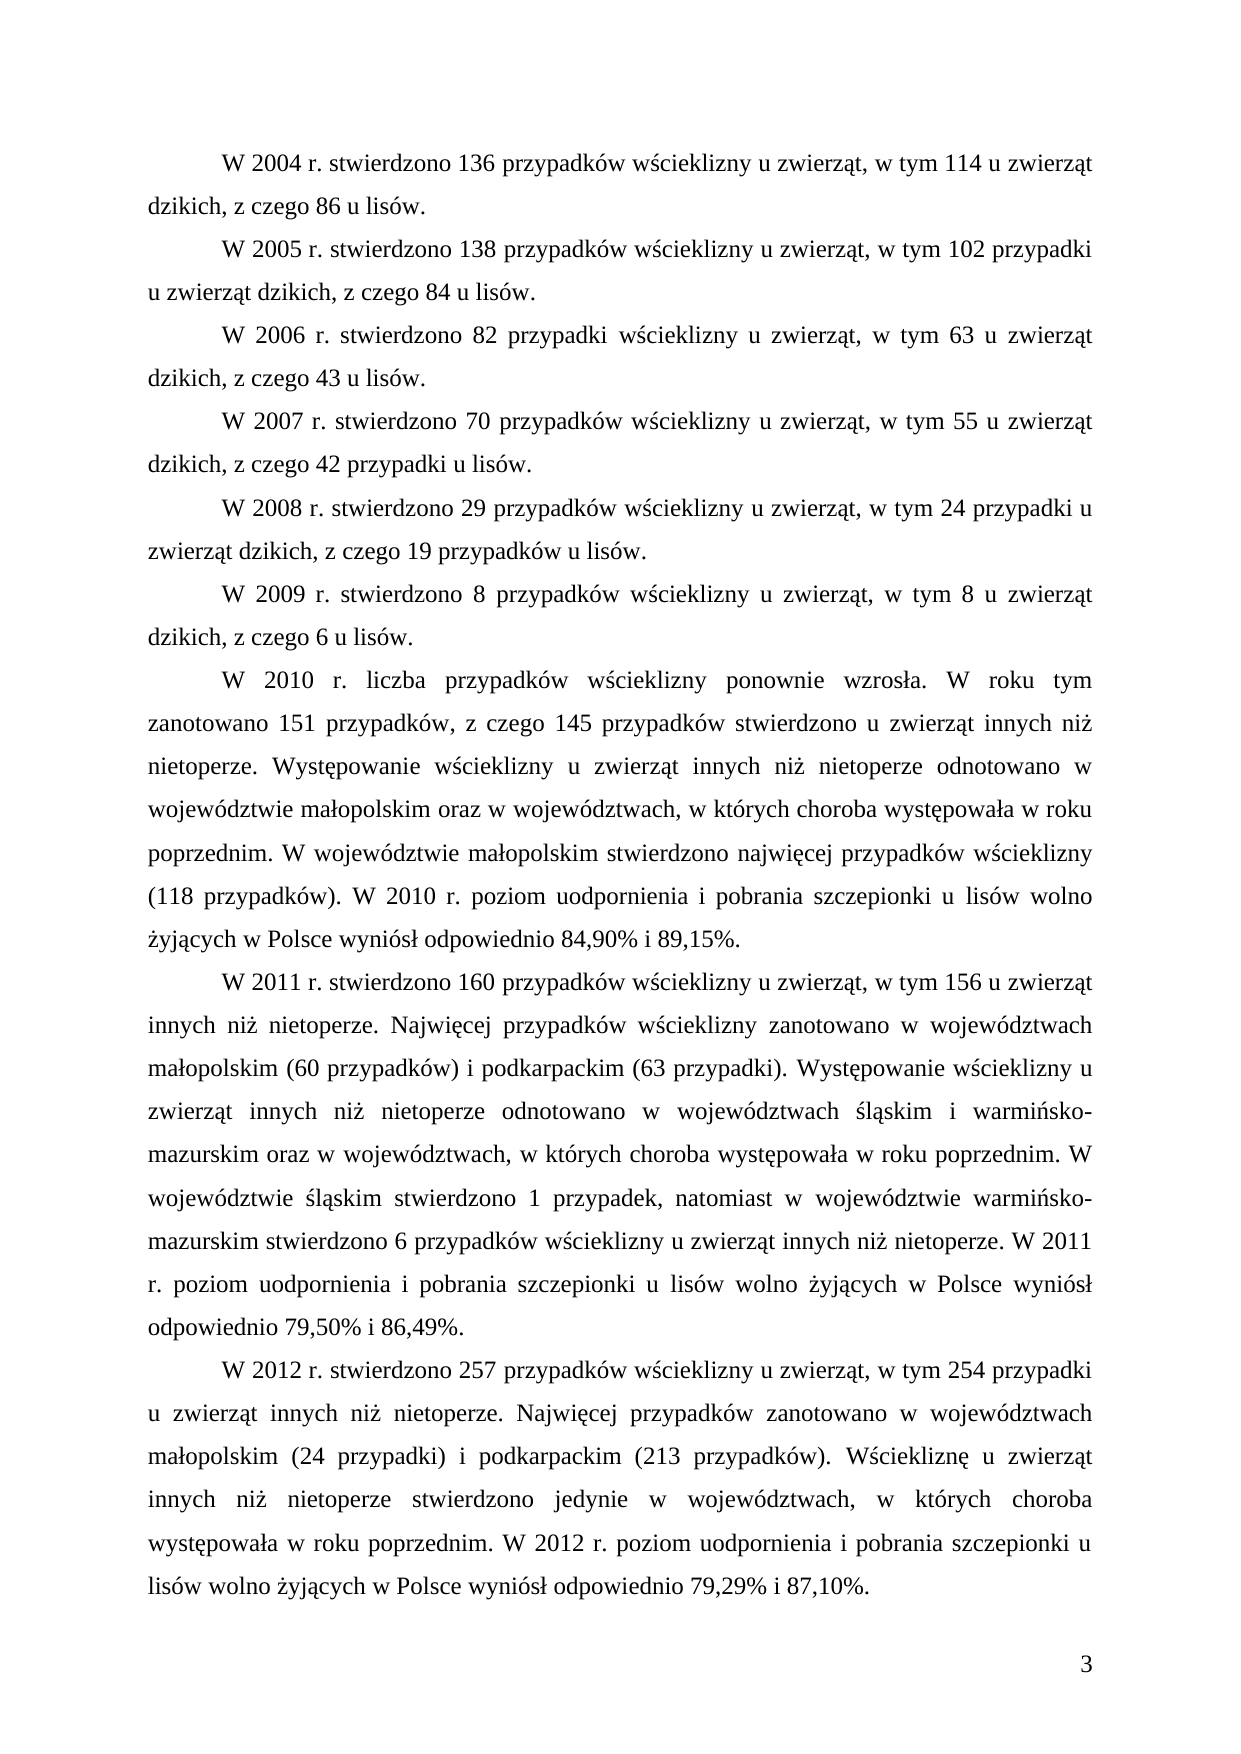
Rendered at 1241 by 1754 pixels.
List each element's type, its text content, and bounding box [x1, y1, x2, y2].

text W 2011 r. stwierdzono 160 przypadków wścieklizny u zwierząt, w tym 156 u zwierząt innych niż nietoperze. Najwięcej przypadków wścieklizny zanotowano w województwach małopolskim (60 przypadków) i podkarpackim (63 przypadki). Występowanie wścieklizny u zwierząt innych niż nietoperze odnotowano w województwach śląskim i warmińsko-mazurskim oraz w województwach, w których choroba występowała w roku poprzednim. W województwie śląskim stwierdzono 1 przypadek, natomiast w województwie warmińsko-mazurskim stwierdzono 6 przypadków wścieklizny u zwierząt innych niż nietoperze. W 2011 r. poziom uodpornienia i pobrania szczepionki u lisów wolno żyjących w Polsce wyniósł odpowiednio 79,50% i 86,49%. [148, 967, 1092, 1341]
text W 2006 r. stwierdzono 82 przypadki wścieklizny u zwierząt, w tym 63 u zwierząt dzikich, z czego 43 u lisów. [148, 320, 1092, 392]
text W 2008 r. stwierdzono 29 przypadków wścieklizny u zwierząt, w tym 24 przypadki u zwierząt dzikich, z czego 19 przypadków u lisów. [148, 493, 1092, 564]
text W 2009 r. stwierdzono 8 przypadków wścieklizny u zwierząt, w tym 8 u zwierząt dzikich, z czego 6 u lisów. [148, 579, 1092, 651]
text W 2012 r. stwierdzono 257 przypadków wścieklizny u zwierząt, w tym 254 przypadki u zwierząt innych niż nietoperze. Najwięcej przypadków zanotowano w województwach małopolskim (24 przypadki) i podkarpackim (213 przypadków). Wściekliznę u zwierząt innych niż nietoperze stwierdzono jedynie w województwach, w których choroba występowała w roku poprzednim. W 2012 r. poziom uodpornienia i pobrania szczepionki u lisów wolno żyjących w Polsce wyniósł odpowiednio 79,29% i 87,10%. [148, 1355, 1092, 1599]
text W 2004 r. stwierdzono 136 przypadków wścieklizny u zwierząt, w tym 114 u zwierząt dzikich, z czego 86 u lisów. [148, 148, 1092, 219]
text W 2010 r. liczba przypadków wścieklizny ponownie wzrosła. W roku tym zanotowano 151 przypadków, z czego 145 przypadków stwierdzono u zwierząt innych niż nietoperze. Występowanie wścieklizny u zwierząt innych niż nietoperze odnotowano w województwie małopolskim oraz w województwach, w których choroba występowała w roku poprzednim. W województwie małopolskim stwierdzono najwięcej przypadków wścieklizny (118 przypadków). W 2010 r. poziom uodpornienia i pobrania szczepionki u lisów wolno żyjących w Polsce wyniósł odpowiednio 84,90% i 89,15%. [148, 665, 1092, 953]
text W 2005 r. stwierdzono 138 przypadków wścieklizny u zwierząt, w tym 102 przypadki u zwierząt dzikich, z czego 84 u lisów. [148, 234, 1092, 306]
text W 2007 r. stwierdzono 70 przypadków wścieklizny u zwierząt, w tym 55 u zwierząt dzikich, z czego 42 przypadki u lisów. [148, 406, 1092, 478]
